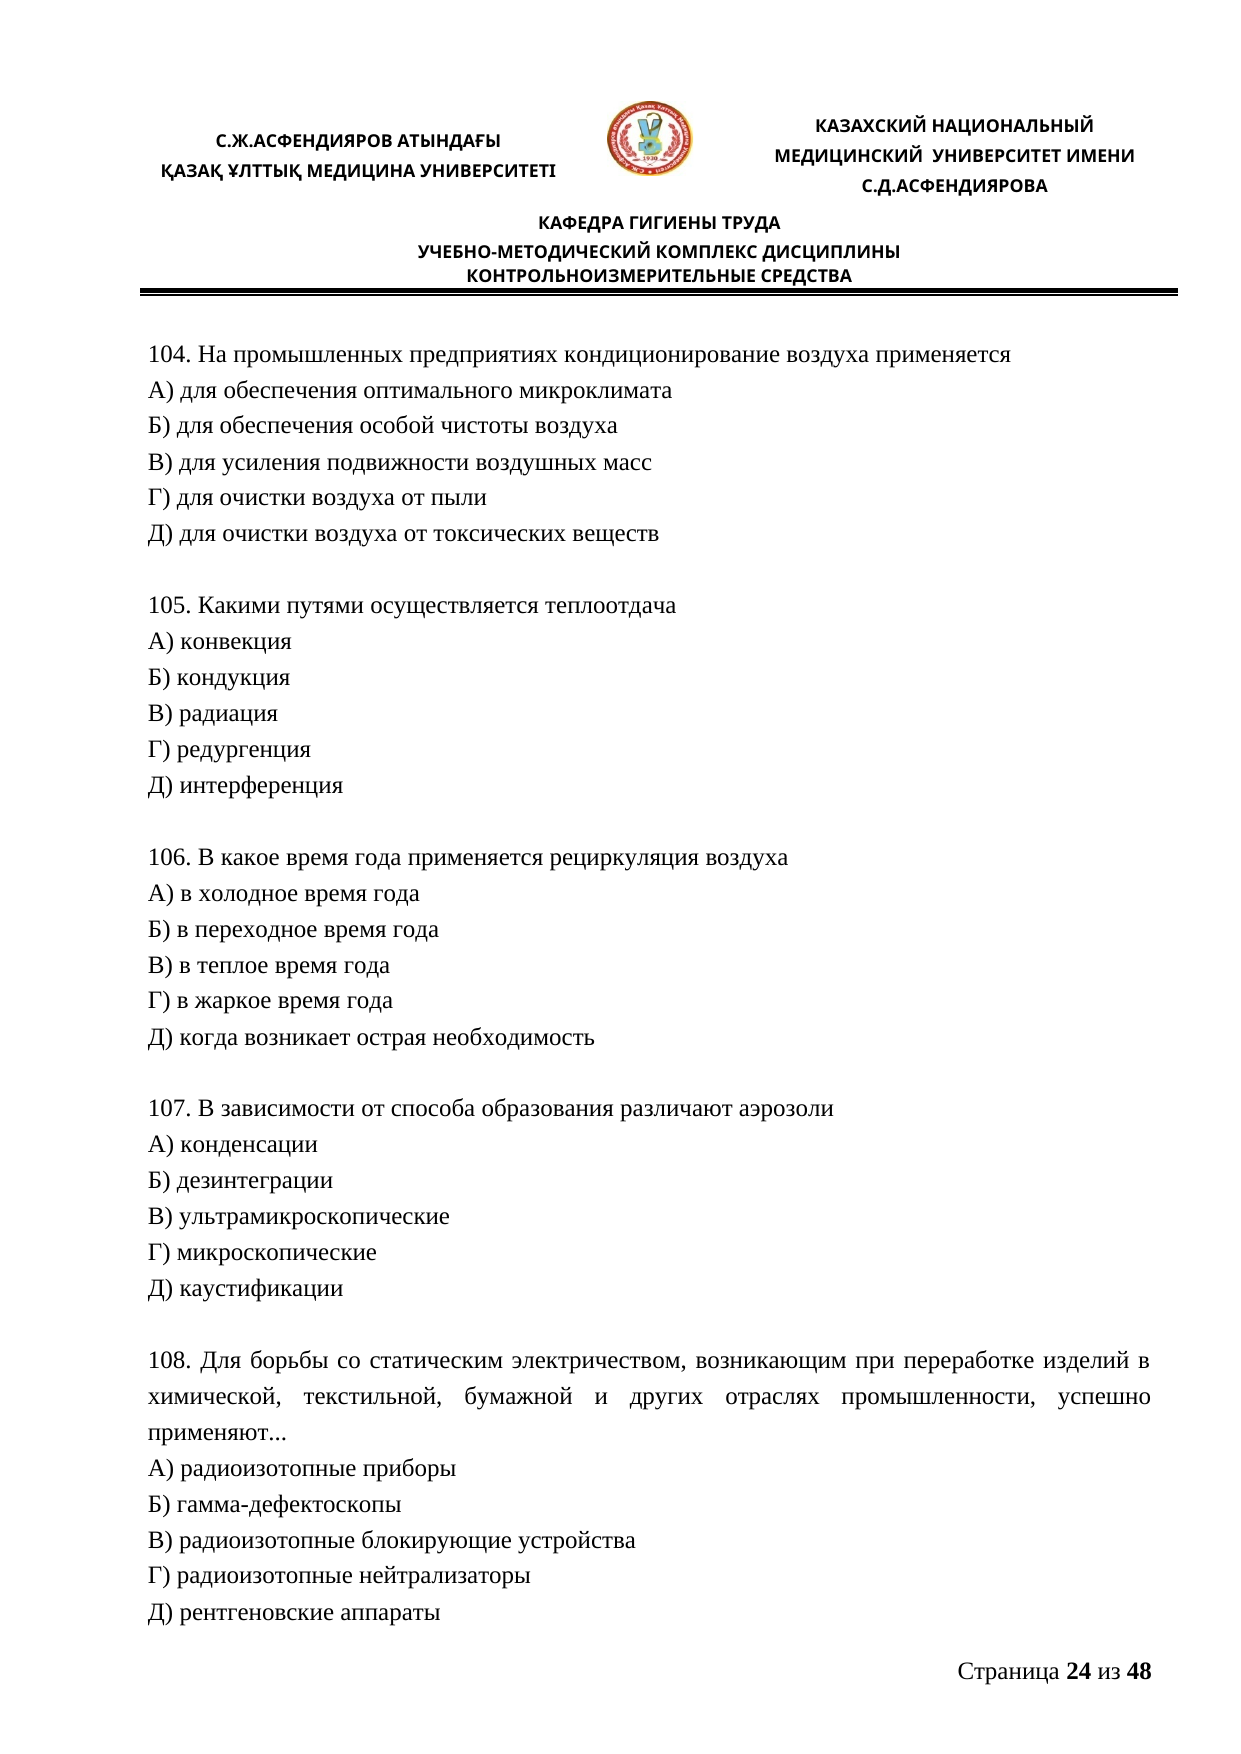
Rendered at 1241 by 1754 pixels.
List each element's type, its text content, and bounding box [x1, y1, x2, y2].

text Б) для обеспечения особой чистоты воздуха [148, 411, 1152, 439]
text Г) для очистки воздуха от пыли [148, 482, 1152, 511]
text Г) редургенция [148, 734, 1152, 763]
picture [607, 101, 694, 176]
text А) конденсации [148, 1129, 1152, 1158]
text Г) микроскопические [148, 1237, 1152, 1266]
text Д) для очистки воздуха от токсических веществ [148, 518, 1152, 547]
text В) радиоизотопные блокирующие устройства [148, 1525, 1152, 1553]
text А) конвекция [148, 626, 1152, 655]
text 105. Какими путями осуществляется теплоотдача [148, 590, 1152, 619]
text Б) гамма-дефектоскопы [148, 1489, 1152, 1517]
text 107. В зависимости от способа образования различают аэрозоли [148, 1093, 1152, 1122]
text А) для обеспечения оптимального микроклимата [148, 375, 1152, 403]
text А) радиоизотопные приборы [148, 1453, 1152, 1482]
text В) ультрамикроскопические [148, 1201, 1152, 1230]
text Б) кондукция [148, 662, 1152, 691]
text Б) дезинтеграции [148, 1165, 1152, 1194]
text А) в холодное время года [148, 878, 1152, 907]
text Д) интерференция [148, 770, 1152, 799]
text В) для усиления подвижности воздушных масс [148, 447, 1152, 475]
text В) радиация [148, 698, 1152, 727]
text В) в теплое время года [148, 950, 1152, 978]
text 104. На промышленных предприятиях кондиционирование воздуха применяется [148, 339, 1152, 367]
text Д) каустификации [148, 1273, 1152, 1302]
text Г) радиоизотопные нейтрализаторы [148, 1561, 1152, 1589]
text Д) рентгеновские аппараты [148, 1597, 1152, 1625]
text Б) в переходное время года [148, 914, 1152, 942]
text Д) когда возникает острая необходимость [148, 1022, 1152, 1050]
text 108. Для борьбы со статическим электричеством, возникающим при переработке изделий в химической, текстильной, бумажной и других отраслях промышленности, успешно применяют... [148, 1345, 1152, 1446]
text Г) в жаркое время года [148, 986, 1152, 1014]
text 106. В какое время года применяется рециркуляция воздуха [148, 842, 1152, 871]
